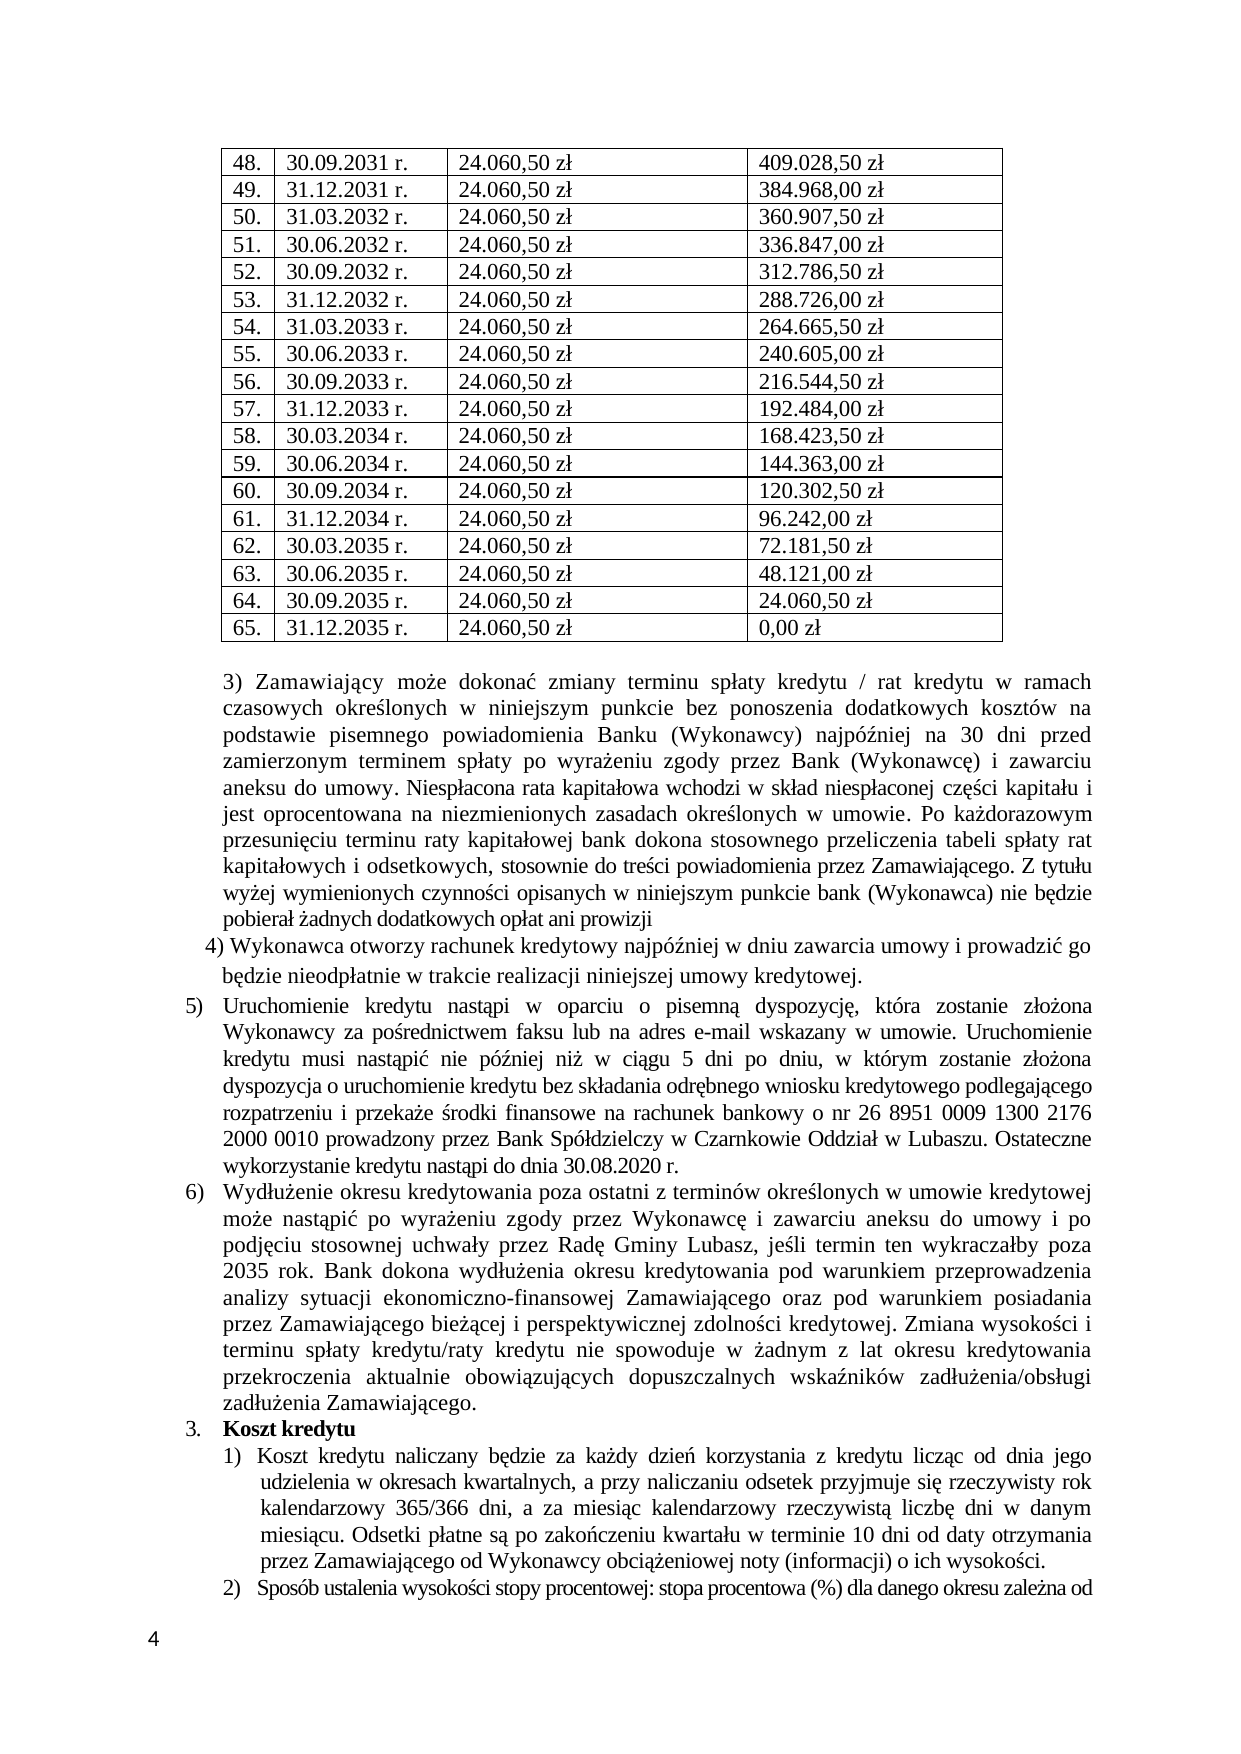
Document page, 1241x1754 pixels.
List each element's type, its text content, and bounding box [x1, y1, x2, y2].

table_cell 30.03.2035 r. [275, 532, 447, 558]
table_cell 72.181,50 zł [748, 532, 1002, 558]
table_cell 24.060,50 zł [448, 505, 747, 531]
table_cell 360.907,50 zł [748, 204, 1002, 230]
table_cell 0,00 zł [748, 614, 1002, 641]
table_cell 96.242,00 zł [748, 505, 1002, 531]
table_cell 24.060,50 zł [448, 587, 747, 613]
table_cell 49. [222, 176, 274, 202]
table_cell 61. [222, 505, 274, 531]
table_cell 288.726,00 zł [748, 286, 1002, 312]
list 3) Zamawiający może dokonać zmiany terminu spłaty kredytu / rat kredytu w ramach czasowych określonych w niniejszym punkcie bez ponoszenia dodatkowych kosztów na podstawie pisemnego powiadomienia Banku (Wykonawcy) najpóźniej na 30 dni przed zamierzonym terminem spłaty po wyrażeniu zgody przez Bank (Wykonawcę) i zawarciu aneksu do umowy. Niespłacona rata kapitałowa wchodzi w skład niespłaconej części kapitału i jest oprocentowana na niezmienionych zasadach określonych w umowie. Po każdorazowym przesunięciu terminu raty kapitałowej bank dokona stosownego przeliczenia tabeli spłaty rat kapitałowych i odsetkowych, stosownie do treści powiadomienia przez Zamawiającego. Z tytułu wyżej wymienionych czynności opisanych w niniejszym punkcie bank (Wykonawca) nie będzie pobierał żadnych dodatkowych opłat ani prowizji [223, 668, 1093, 932]
table_cell 30.09.2034 r. [275, 478, 447, 504]
table_cell 55. [222, 340, 274, 367]
table_cell 24.060,50 zł [448, 149, 747, 175]
table_cell 192.484,00 zł [748, 395, 1002, 422]
table_cell 30.03.2034 r. [275, 423, 447, 449]
table_cell 64. [222, 587, 274, 613]
table_cell 216.544,50 zł [748, 368, 1002, 394]
table_cell 62. [222, 532, 274, 558]
table_cell 30.06.2034 r. [275, 450, 447, 476]
table_cell 65. [222, 614, 274, 641]
table_cell 24.060,50 zł [448, 231, 747, 257]
table_cell 24.060,50 zł [448, 258, 747, 284]
list Wydłużenie okresu kredytowania poza ostatni z terminów określonych w umowie kredytowej może nastąpić po wyrażeniu zgody przez Wykonawcę i zawarciu aneksu do umowy i po podjęciu stosownej uchwały przez Radę Gminy Lubasz, jeśli termin ten wykraczałby poza 2035 rok. Bank dokona wydłużenia okresu kredytowania pod warunkiem przeprowadzenia analizy sytuacji ekonomiczno-finansowej Zamawiającego oraz pod warunkiem posiadania przez Zamawiającego bieżącej i perspektywicznej zdolności kredytowej. Zmiana wysokości i terminu spłaty kredytu/raty kredytu nie spowoduje w żadnym z lat okresu kredytowania przekroczenia aktualnie obowiązujących dopuszczalnych wskaźników zadłużenia/obsługi zadłużenia Zamawiającego. [185, 1178, 1093, 1415]
list Koszt kredytu naliczany będzie za każdy dzień korzystania z kredytu licząc od dnia jego udzielenia w okresach kwartalnych, a przy naliczaniu odsetek przyjmuje się rzeczywisty rok kalendarzowy 365/366 dni, a za miesiąc kalendarzowy rzeczywistą liczbę dni w danym miesiącu. Odsetki płatne są po zakończeniu kwartału w terminie 10 dni od daty otrzymania przez Zamawiającego od Wykonawcy obciążeniowej noty (informacji) o ich wysokości. [223, 1442, 1093, 1573]
table_cell 168.423,50 zł [748, 423, 1002, 449]
table_cell 48.121,00 zł [748, 560, 1002, 586]
table_cell 63. [222, 560, 274, 586]
list Uruchomienie kredytu nastąpi w oparciu o pisemną dyspozycję, która zostanie złożona Wykonawcy za pośrednictwem faksu lub na adres e-mail wskazany w umowie. Uruchomienie kredytu musi nastąpić nie później niż w ciągu 5 dni po dniu, w którym zostanie złożona dyspozycja o uruchomienie kredytu bez składania odrębnego wniosku kredytowego podlegającego rozpatrzeniu i przekaże środki finansowe na rachunek bankowy o nr 26 8951 0009 1300 2176 2000 0010 prowadzony przez Bank Spółdzielczy w Czarnkowie Oddział w Lubaszu. Ostateczne wykorzystanie kredytu nastąpi do dnia 30.08.2020 r. [185, 992, 1093, 1178]
table_cell 59. [222, 450, 274, 476]
table_cell 50. [222, 204, 274, 230]
table_cell 24.060,50 zł [448, 423, 747, 449]
text 4) Wykonawca otworzy rachunek kredytowy najpóźniej w dniu zawarcia umowy i prowadzić go [148, 932, 1093, 958]
table_cell 53. [222, 286, 274, 312]
table_cell 30.06.2033 r. [275, 340, 447, 367]
table_cell 409.028,50 zł [748, 149, 1002, 175]
table_cell 24.060,50 zł [448, 395, 747, 422]
table_cell 30.06.2035 r. [275, 560, 447, 586]
table_cell 24.060,50 zł [448, 450, 747, 476]
table_cell 24.060,50 zł [748, 587, 1002, 613]
table_cell 384.968,00 zł [748, 176, 1002, 202]
table_cell 60. [222, 478, 274, 504]
table_cell 31.12.2031 r. [275, 176, 447, 202]
table_cell 24.060,50 zł [448, 176, 747, 202]
table_cell 56. [222, 368, 274, 394]
list Koszt kredytu [185, 1415, 1093, 1442]
table_cell 31.12.2034 r. [275, 505, 447, 531]
table_cell 30.09.2033 r. [275, 368, 447, 394]
table_cell 54. [222, 313, 274, 339]
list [223, 1573, 1093, 1600]
table_cell 24.060,50 zł [448, 560, 747, 586]
table_cell 24.060,50 zł [448, 286, 747, 312]
table_cell 336.847,00 zł [748, 231, 1002, 257]
table_cell 31.12.2032 r. [275, 286, 447, 312]
table_cell 48. [222, 149, 274, 175]
table_cell 57. [222, 395, 274, 422]
table_cell 120.302,50 zł [748, 478, 1002, 504]
table_cell 24.060,50 zł [448, 368, 747, 394]
table_cell 30.09.2032 r. [275, 258, 447, 284]
table_cell 30.06.2032 r. [275, 231, 447, 257]
text będzie nieodpłatnie w trakcie realizacji niniejszej umowy kredytowej. [148, 962, 1093, 988]
table_cell 31.12.2033 r. [275, 395, 447, 422]
table_cell 31.12.2035 r. [275, 614, 447, 641]
table_cell 30.09.2031 r. [275, 149, 447, 175]
table_cell 24.060,50 zł [448, 478, 747, 504]
table_cell 312.786,50 zł [748, 258, 1002, 284]
table_cell 52. [222, 258, 274, 284]
table_cell 31.03.2033 r. [275, 313, 447, 339]
table_cell 24.060,50 zł [448, 340, 747, 367]
table_cell 144.363,00 zł [748, 450, 1002, 476]
table_cell 264.665,50 zł [748, 313, 1002, 339]
table_cell 24.060,50 zł [448, 313, 747, 339]
table_cell 58. [222, 423, 274, 449]
table_cell 30.09.2035 r. [275, 587, 447, 613]
table_cell 51. [222, 231, 274, 257]
table_cell 24.060,50 zł [448, 204, 747, 230]
table_cell 31.03.2032 r. [275, 204, 447, 230]
table_cell 24.060,50 zł [448, 532, 747, 558]
table_cell 240.605,00 zł [748, 340, 1002, 367]
table_cell 24.060,50 zł [448, 614, 747, 641]
